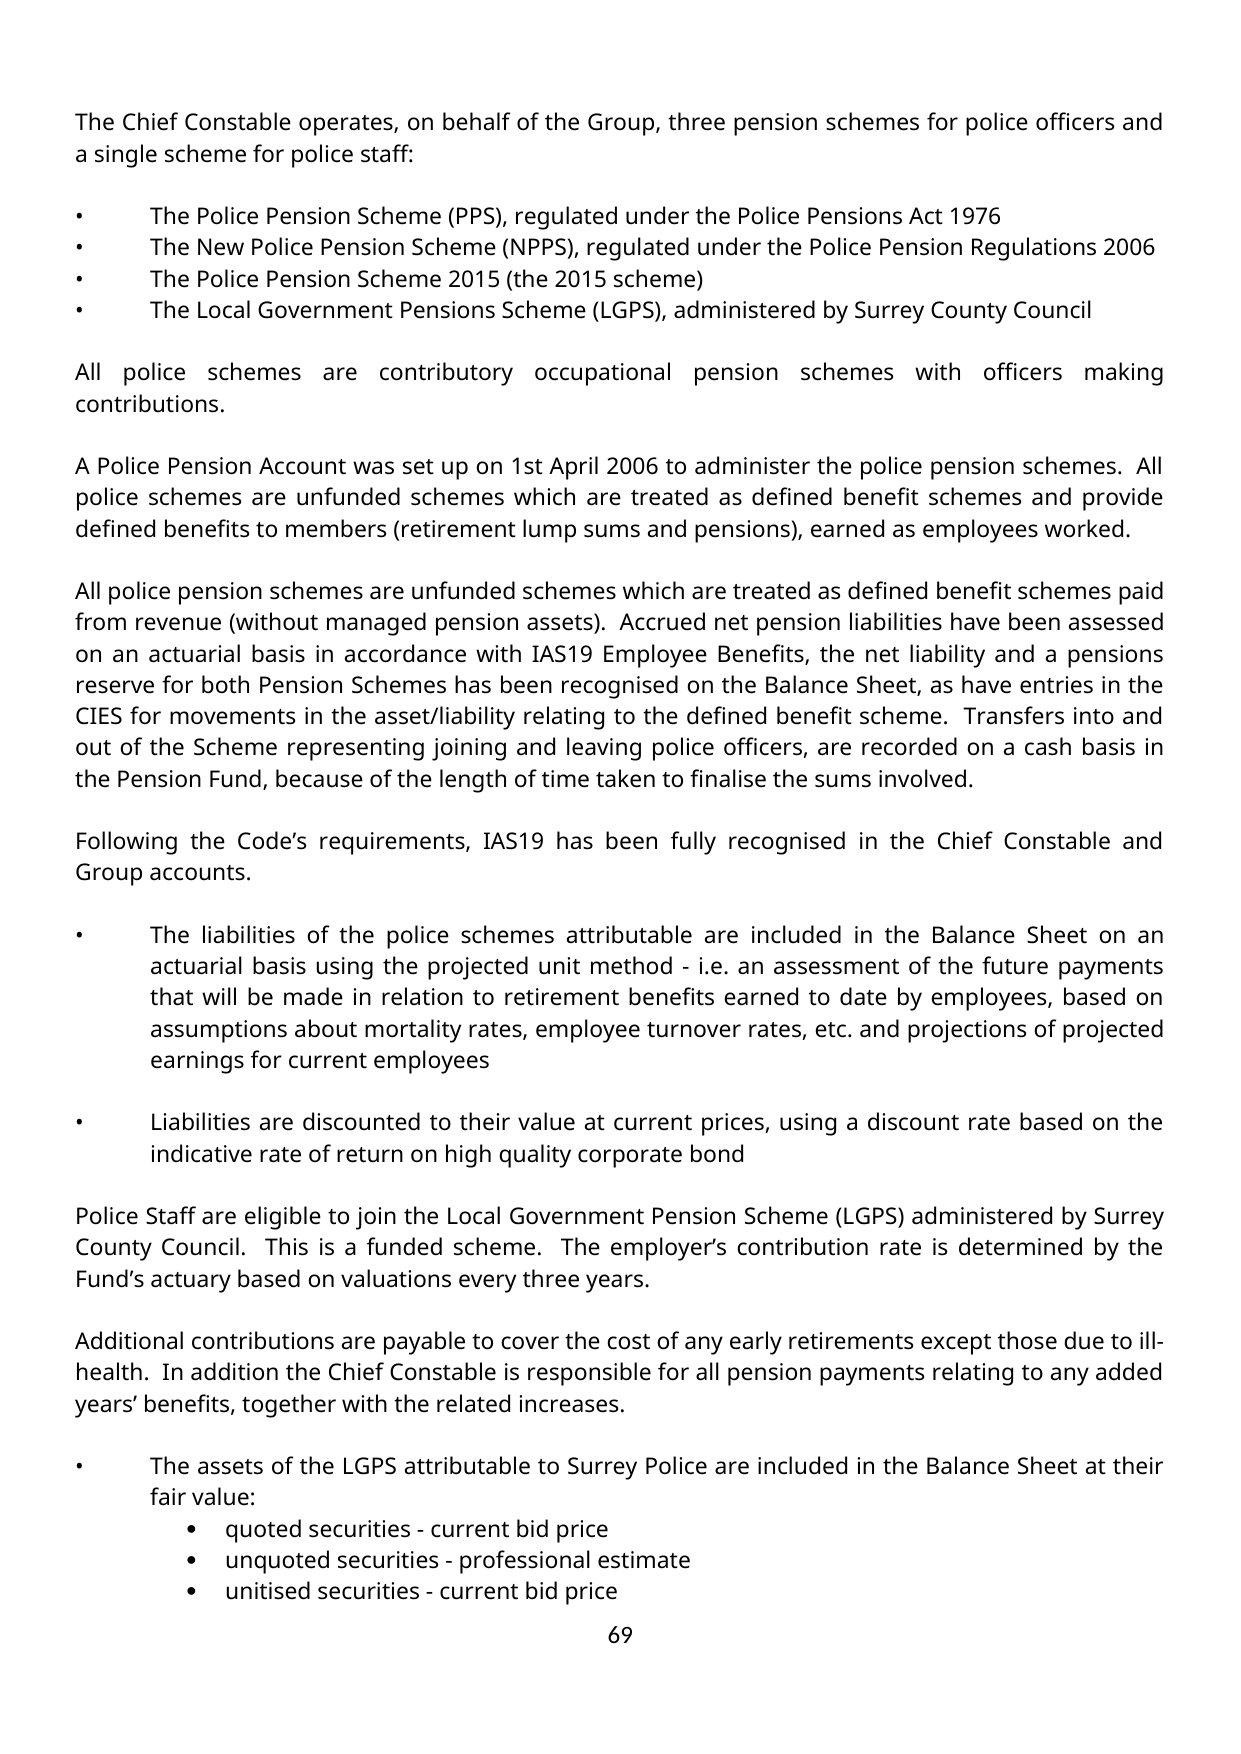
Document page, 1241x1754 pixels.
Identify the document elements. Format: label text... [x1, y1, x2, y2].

text Additional contributions are payable to cover the cost of any early retirements except those due to ill-health. In addition the Chief Constable is responsible for all pension payments relating to any added years’ benefits, together with the related increases. [75, 1325, 1165, 1419]
text The Chief Constable operates, on behalf of the Group, three pension schemes for police officers and a single scheme for police staff: [75, 106, 1165, 169]
text • Liabilities are discounted to their value at current prices, using a discount rate based on the indicative rate of return on high quality corporate bond [75, 1106, 1165, 1169]
text • The liabilities of the police schemes attributable are included in the Balance Sheet on an actuarial basis using the projected unit method - i.e. an assessment of the future payments that will be made in relation to retirement benefits earned to date by employees, based on assumptions about mortality rates, employee turnover rates, etc. and projections of projected earnings for current employees [75, 919, 1165, 1075]
text • The Police Pension Scheme (PPS), regulated under the Police Pensions Act 1976 [75, 200, 1165, 231]
list unquoted securities - professional estimate [187, 1544, 1165, 1575]
text All police schemes are contributory occupational pension schemes with officers making contributions. [75, 356, 1165, 419]
text A Police Pension Account was set up on 1st April 2006 to administer the police pension schemes. All police schemes are unfunded schemes which are treated as defined benefit schemes and provide defined benefits to members (retirement lump sums and pensions), earned as employees worked. [75, 450, 1165, 544]
text Following the Code’s requirements, IAS19 has been fully recognised in the Chief Constable and Group accounts. [75, 825, 1165, 887]
text All police pension schemes are unfunded schemes which are treated as defined benefit schemes paid from revenue (without managed pension assets). Accrued net pension liabilities have been assessed on an actuarial basis in accordance with IAS19 Employee Benefits, the net liability and a pensions reserve for both Pension Schemes has been recognised on the Balance Sheet, as have entries in the CIES for movements in the asset/liability relating to the defined benefit scheme. Transfers into and out of the Scheme representing joining and leaving police officers, are recorded on a cash basis in the Pension Fund, because of the length of time taken to finalise the sums involved. [75, 575, 1165, 794]
text • The Local Government Pensions Scheme (LGPS), administered by Surrey County Council [75, 294, 1165, 325]
text • The assets of the LGPS attributable to Surrey Police are included in the Balance Sheet at their fair value: [75, 1450, 1165, 1512]
text Police Staff are eligible to join the Local Government Pension Scheme (LGPS) administered by Surrey County Council. This is a funded scheme. The employer’s contribution rate is determined by the Fund’s actuary based on valuations every three years. [75, 1200, 1165, 1294]
text • The Police Pension Scheme 2015 (the 2015 scheme) [75, 262, 1165, 294]
list unitised securities - current bid price [187, 1575, 1165, 1606]
text • The New Police Pension Scheme (NPPS), regulated under the Police Pension Regulations 2006 [75, 231, 1165, 262]
list quoted securities - current bid price [187, 1512, 1165, 1544]
